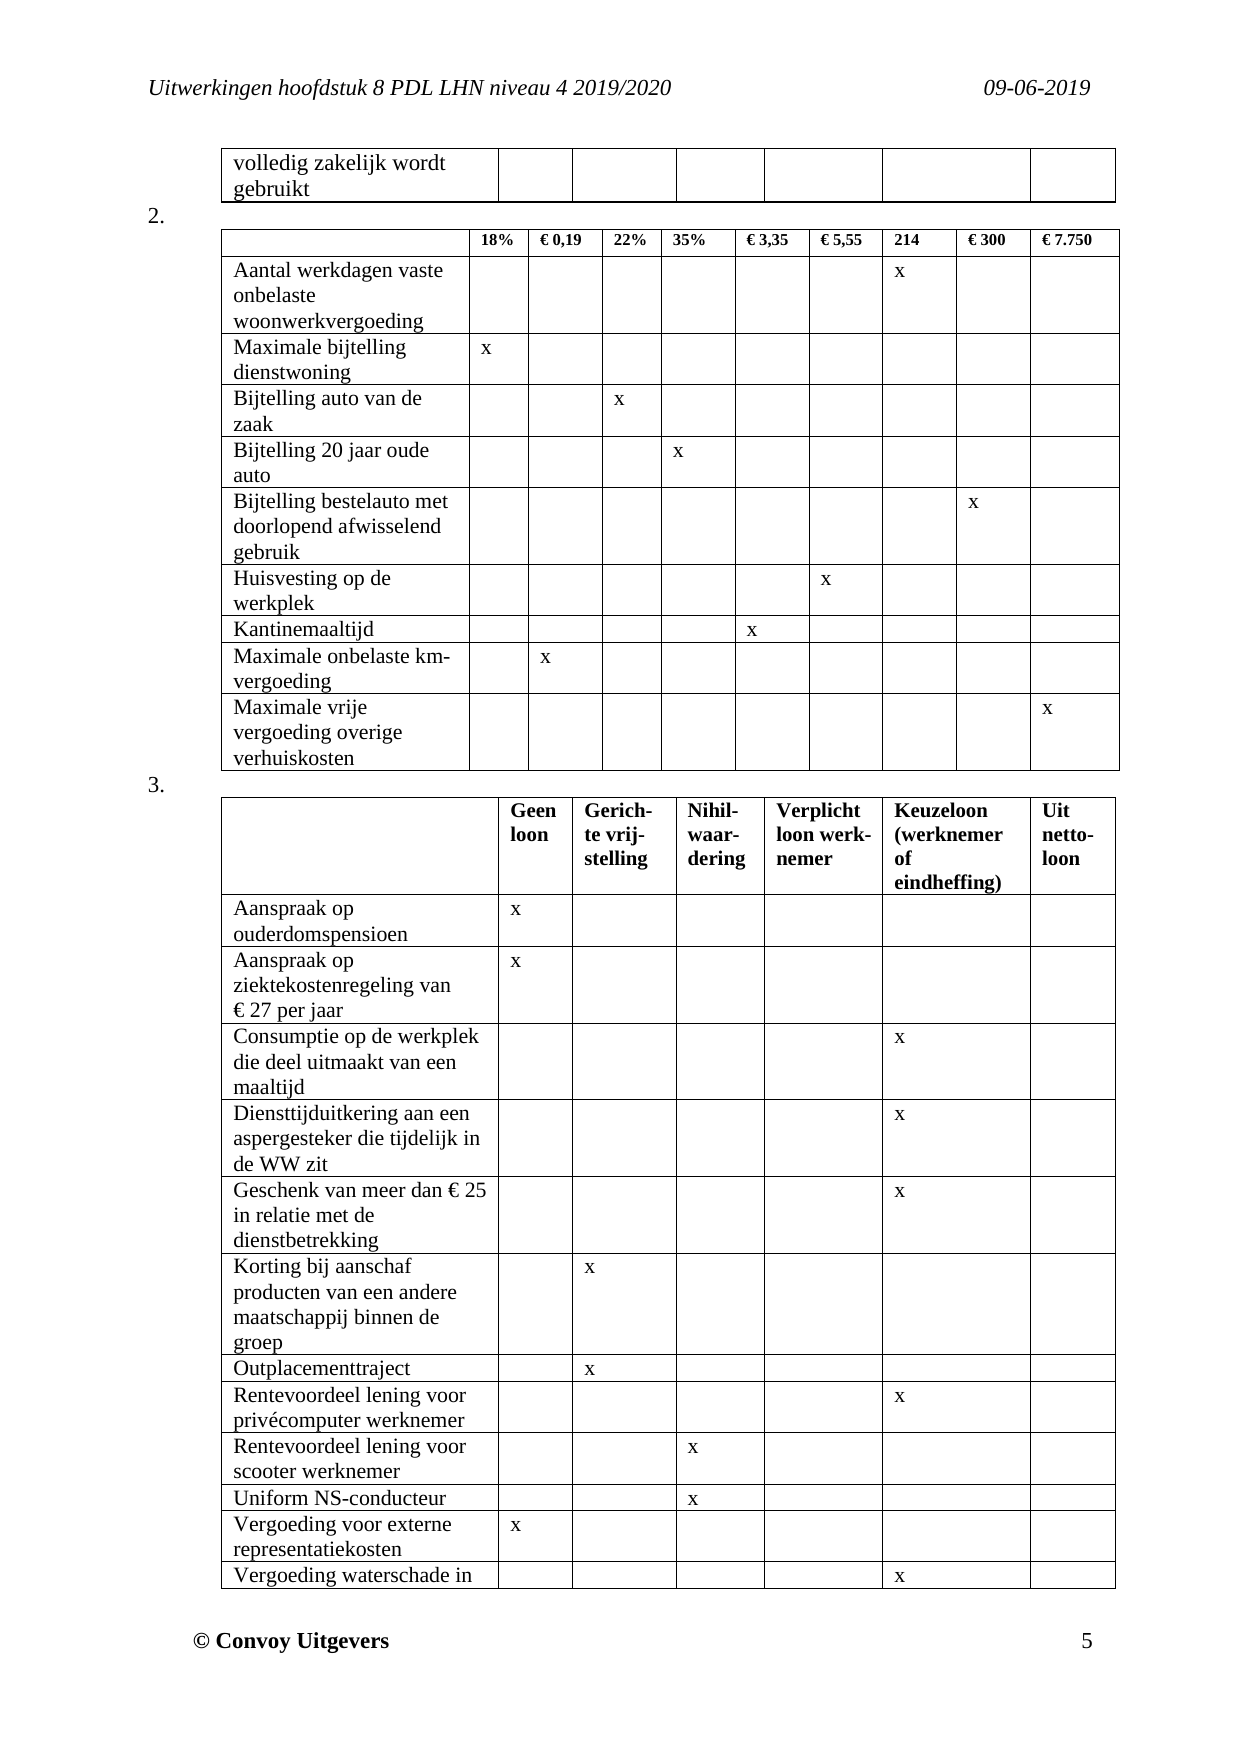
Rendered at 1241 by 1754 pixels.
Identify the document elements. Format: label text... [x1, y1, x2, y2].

table_cell Bijtelling bestelauto met doorlopend afwisselend gebruik [222, 488, 469, 564]
table_cell Maximale onbelaste km-vergoeding [222, 643, 469, 693]
table_cell [883, 616, 956, 642]
table_cell [499, 1024, 572, 1099]
table_cell [677, 1511, 764, 1561]
table_cell [603, 694, 661, 770]
table_cell [470, 643, 528, 693]
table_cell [222, 1562, 498, 1587]
table_header 18% [470, 230, 528, 256]
table_cell [573, 1433, 676, 1483]
table_cell x [470, 334, 528, 384]
table_cell [883, 947, 1030, 1022]
table_cell [677, 947, 764, 1022]
table_cell [662, 334, 735, 384]
table_cell [957, 437, 1030, 487]
table_cell [529, 257, 602, 333]
table_cell [677, 1562, 764, 1587]
table_cell x [499, 1511, 572, 1561]
table_cell [677, 1024, 764, 1099]
table_header [222, 798, 498, 894]
table_cell x [573, 149, 676, 201]
table_cell [1031, 334, 1119, 384]
table_cell [736, 694, 809, 770]
table_header € 3,35 [736, 230, 809, 256]
table_cell [1031, 1355, 1115, 1381]
table_cell Huisvesting op de werkplek [222, 565, 469, 615]
table_cell [677, 149, 764, 201]
table_cell [573, 1485, 676, 1510]
table_cell [765, 1511, 882, 1561]
table_cell [736, 437, 809, 487]
table_cell x [573, 1355, 676, 1381]
table_cell [603, 488, 661, 564]
text 2. [148, 202, 1093, 229]
table_cell [677, 1355, 764, 1381]
table_cell [470, 565, 528, 615]
table_cell [957, 334, 1030, 384]
table_cell [765, 1562, 882, 1587]
table_cell [1031, 437, 1119, 487]
table_cell [529, 488, 602, 564]
table_cell [1031, 1433, 1115, 1483]
table_cell [529, 616, 602, 642]
table_cell x [957, 488, 1030, 564]
table_cell [765, 1485, 882, 1510]
table_header Verplicht loon werk-nemer [765, 798, 882, 894]
table_cell [573, 1100, 676, 1176]
table_cell [883, 1511, 1030, 1561]
table_cell Vergoeding voor externe representatiekosten [222, 1511, 498, 1561]
table_cell [1031, 385, 1119, 436]
table_cell [529, 334, 602, 384]
table_cell [883, 694, 956, 770]
table_cell [957, 385, 1030, 436]
table_cell [1031, 1024, 1115, 1099]
table_cell Outplacementtraject [222, 1355, 498, 1381]
table_cell [883, 895, 1030, 946]
table_cell [1031, 149, 1115, 201]
table_cell [883, 565, 956, 615]
table_cell [1031, 1485, 1115, 1510]
table_cell x [883, 1100, 1030, 1176]
table_cell [883, 149, 1030, 201]
table_cell x [1031, 694, 1119, 770]
table_cell x [883, 1382, 1030, 1432]
table_cell x [883, 1024, 1030, 1099]
table_cell [499, 1254, 572, 1354]
table_cell x [662, 437, 735, 487]
table_header Uit netto-loon [1031, 798, 1115, 894]
table_cell [603, 437, 661, 487]
table_header 214 [883, 230, 956, 256]
table_cell [957, 257, 1030, 333]
table_cell [1031, 616, 1119, 642]
table_cell [529, 385, 602, 436]
table_cell [1031, 1100, 1115, 1176]
table_cell x [573, 1254, 676, 1354]
table_cell [1031, 1511, 1115, 1561]
table_cell x [883, 257, 956, 333]
table_cell [499, 1355, 572, 1381]
table_header Geen loon [499, 798, 572, 894]
table_cell [765, 149, 882, 201]
table_cell [662, 694, 735, 770]
table_cell [810, 488, 882, 564]
table_cell [736, 488, 809, 564]
table_cell Rentevoordeel lening voor scooter werknemer [222, 1433, 498, 1483]
table_cell [499, 1177, 572, 1252]
table_cell [1031, 1382, 1115, 1432]
table_cell [499, 1100, 572, 1176]
table_cell Aantal werkdagen vaste onbelaste woonwerkvergoeding [222, 257, 469, 333]
table_cell [957, 616, 1030, 642]
table_cell [573, 895, 676, 946]
table_header 22% [603, 230, 661, 256]
table_cell Uniform NS-conducteur [222, 1485, 498, 1510]
table_cell [736, 257, 809, 333]
table_cell x [499, 947, 572, 1022]
table_cell [1031, 947, 1115, 1022]
table_cell [499, 1485, 572, 1510]
table_cell [1031, 1254, 1115, 1354]
table_cell [765, 1433, 882, 1483]
table_cell [765, 1355, 882, 1381]
table_cell [662, 616, 735, 642]
table_cell Bijtelling auto van de zaak [222, 385, 469, 436]
table_cell [736, 334, 809, 384]
table_cell [883, 437, 956, 487]
table_cell x [883, 1562, 1030, 1587]
table_cell [957, 643, 1030, 693]
table_cell Bijtelling 20 jaar oude auto [222, 437, 469, 487]
table_cell [810, 616, 882, 642]
table_cell [677, 1382, 764, 1432]
table_cell [883, 334, 956, 384]
table_cell [470, 385, 528, 436]
table_cell [603, 643, 661, 693]
table_cell [810, 257, 882, 333]
table_header Keuzeloon (werknemer of eindheffing) [883, 798, 1030, 894]
table_cell Diensttijduitkering aan een aspergesteker die tijdelijk in de WW zit [222, 1100, 498, 1176]
table_cell [765, 1254, 882, 1354]
table_cell [736, 385, 809, 436]
table_cell [677, 895, 764, 946]
table_cell [883, 1485, 1030, 1510]
table_cell [603, 616, 661, 642]
table_cell [529, 694, 602, 770]
table_cell [736, 565, 809, 615]
table_cell [810, 437, 882, 487]
table_cell [883, 643, 956, 693]
table_cell [603, 334, 661, 384]
table_cell [470, 257, 528, 333]
table_cell x [603, 385, 661, 436]
table_cell [810, 334, 882, 384]
table_cell [1031, 1177, 1115, 1252]
table_cell [499, 1382, 572, 1432]
table_cell Aanspraak op ziektekostenregeling van € 27 per jaar [222, 947, 498, 1022]
table_cell x [499, 895, 572, 946]
table_cell [573, 1024, 676, 1099]
table_cell [1031, 643, 1119, 693]
table_cell [573, 1562, 676, 1587]
table_cell Korting bij aanschaf producten van een andere maatschappij binnen de groep [222, 1254, 498, 1354]
table_cell [765, 947, 882, 1022]
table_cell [222, 149, 498, 201]
table_cell [573, 947, 676, 1022]
table_cell [470, 616, 528, 642]
table_cell [499, 149, 572, 201]
table_cell Maximale vrije vergoeding overige verhuiskosten [222, 694, 469, 770]
table_cell [662, 643, 735, 693]
table_cell [677, 1177, 764, 1252]
table_cell [603, 257, 661, 333]
table_cell [810, 694, 882, 770]
table_cell [662, 257, 735, 333]
table_cell [499, 1562, 572, 1587]
table_cell [470, 488, 528, 564]
table_cell [573, 1177, 676, 1252]
table_cell [765, 1024, 882, 1099]
table_cell [1031, 257, 1119, 333]
table_cell x [529, 643, 602, 693]
table_cell [662, 385, 735, 436]
table_cell [470, 437, 528, 487]
table_cell [1031, 895, 1115, 946]
table_header Nihil-waar-dering [677, 798, 764, 894]
table_cell [883, 1433, 1030, 1483]
table_cell [883, 1254, 1030, 1354]
table_cell x [677, 1485, 764, 1510]
table_cell x [677, 1433, 764, 1483]
table_cell Geschenk van meer dan € 25 in relatie met de dienstbetrekking [222, 1177, 498, 1252]
table_cell [529, 565, 602, 615]
table_cell [573, 1382, 676, 1432]
table_cell Maximale bijtelling dienstwoning [222, 334, 469, 384]
table_cell x [736, 616, 809, 642]
table_cell [765, 1177, 882, 1252]
table_cell [883, 385, 956, 436]
text 3. [148, 771, 1093, 797]
table_cell [470, 694, 528, 770]
table_cell [529, 437, 602, 487]
table_cell [765, 1382, 882, 1432]
table_cell [677, 1254, 764, 1354]
table_header € 7.750 [1031, 230, 1119, 256]
table_cell [765, 1100, 882, 1176]
table_cell [883, 488, 956, 564]
table_header Gerich-te vrij-stelling [573, 798, 676, 894]
table_cell [957, 694, 1030, 770]
table_cell [677, 1100, 764, 1176]
table_cell [957, 565, 1030, 615]
table_header € 300 [957, 230, 1030, 256]
table_cell [603, 565, 661, 615]
table_cell [662, 565, 735, 615]
table_cell Kantinemaaltijd [222, 616, 469, 642]
table_cell [810, 643, 882, 693]
table_cell [573, 1511, 676, 1561]
table_header € 0,19 [529, 230, 602, 256]
table_cell [1031, 565, 1119, 615]
table_cell Rentevoordeel lening voor privécomputer werknemer [222, 1382, 498, 1432]
table_header € 5,55 [810, 230, 882, 256]
table_cell [1031, 488, 1119, 564]
table_cell [883, 1355, 1030, 1381]
table_header [222, 230, 469, 256]
table_cell [810, 385, 882, 436]
table_cell Consumptie op de werkplek die deel uitmaakt van een maaltijd [222, 1024, 498, 1099]
table_cell Aanspraak op ouderdomspensioen [222, 895, 498, 946]
table_header 35% [662, 230, 735, 256]
table_cell x [883, 1177, 1030, 1252]
table_cell [499, 1433, 572, 1483]
table_cell x [810, 565, 882, 615]
table_cell [765, 895, 882, 946]
table_cell [662, 488, 735, 564]
table_cell [736, 643, 809, 693]
table_cell [1031, 1562, 1115, 1587]
